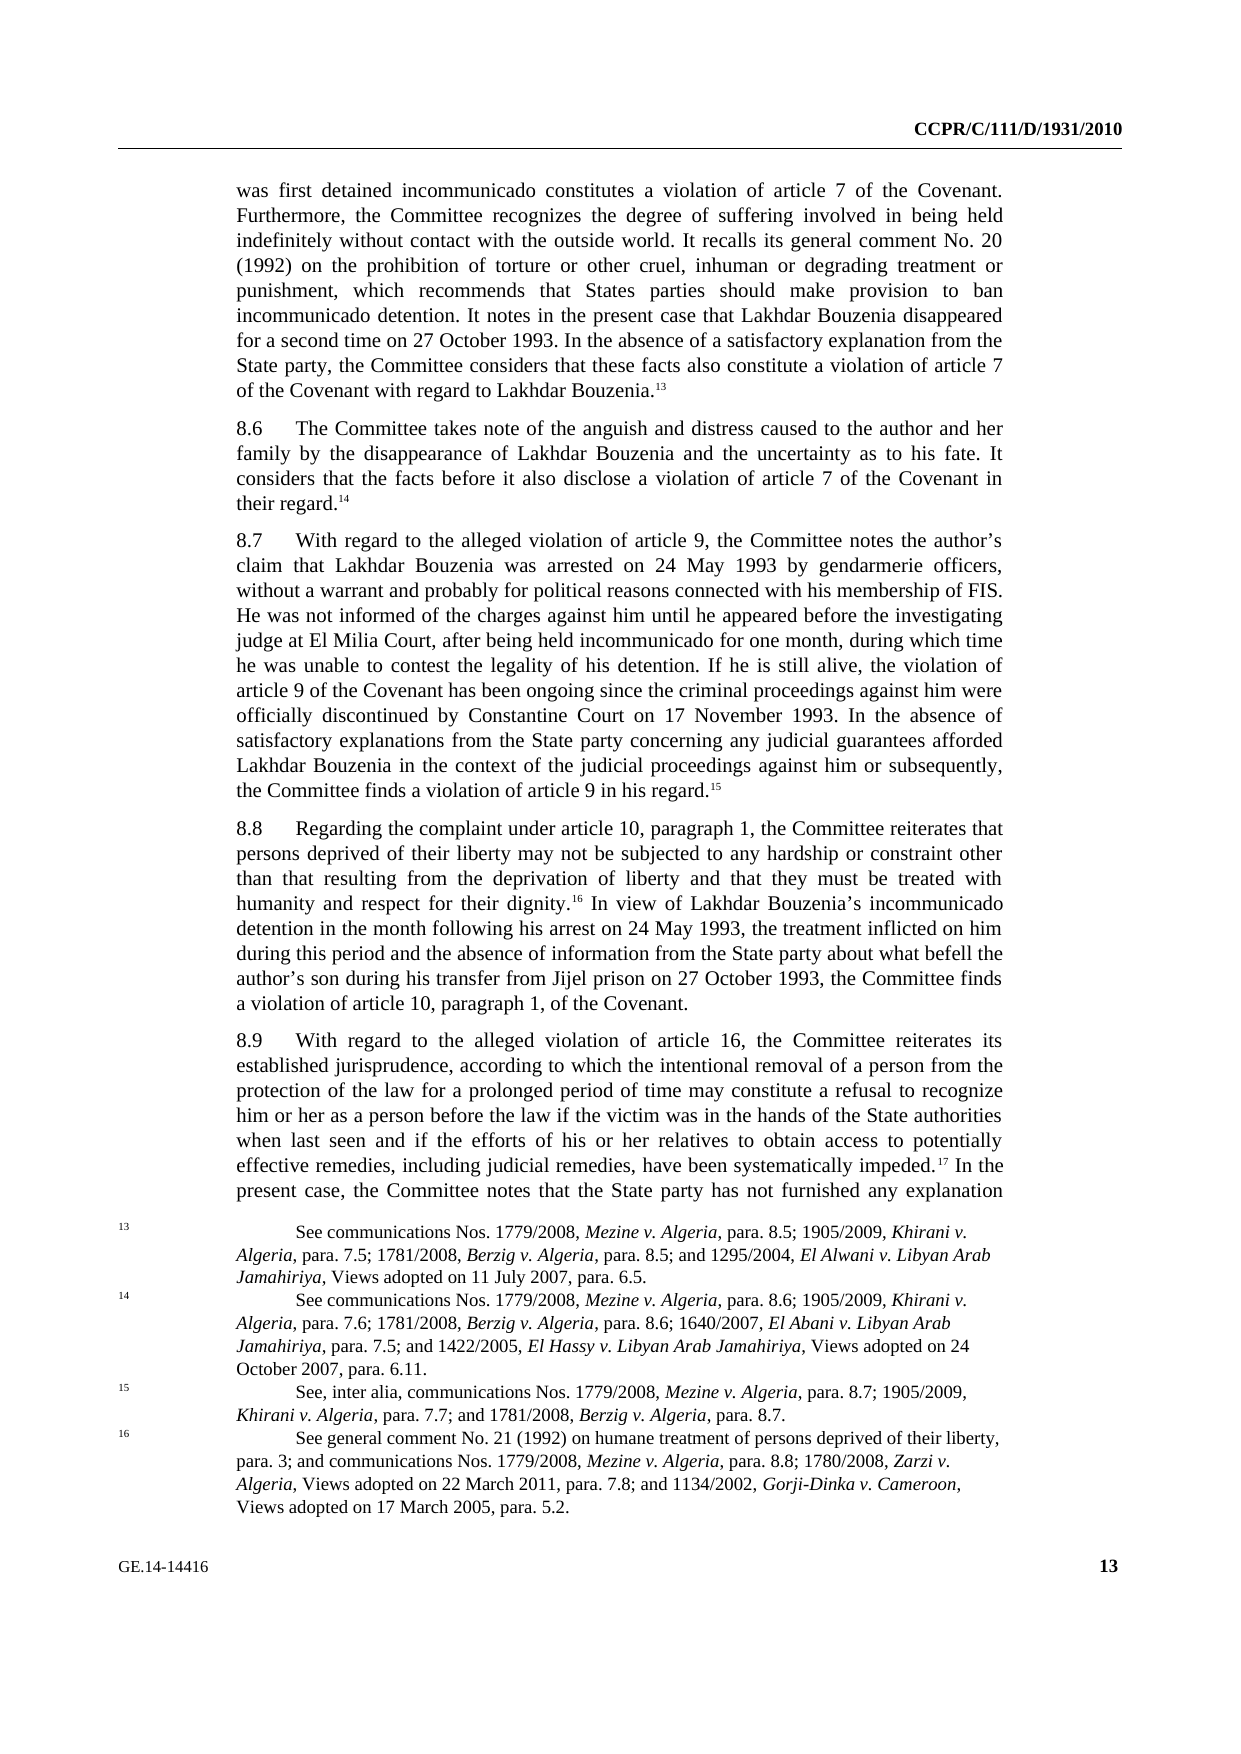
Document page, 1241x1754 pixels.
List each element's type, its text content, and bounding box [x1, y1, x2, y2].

text 8.7 With regard to the alleged violation of article 9, the Committee notes the author’s claim that Lakhdar Bouzenia was arrested on 24 May 1993 by gendarmerie officers, without a warrant and probably for political reasons connected with his membership of FIS. He was not informed of the charges against him until he appeared before the investigating judge at El Milia Court, after being held incommunicado for one month, during which time he was unable to contest the legality of his detention. If he is still alive, the violation of article 9 of the Covenant has been ongoing since the criminal proceedings against him were officially discontinued by Constantine Court on 17 November 1993. In the absence of satisfactory explanations from the State party concerning any judicial guarantees afforded Lakhdar Bouzenia in the context of the judicial proceedings against him or subsequently, the Committee finds a violation of article 9 in his regard. [236, 527, 1004, 802]
text 8.6 The Committee takes note of the anguish and distress caused to the author and her family by the disappearance of Lakhdar Bouzenia and the uncertainty as to his fate. It considers that the facts before it also disclose a violation of article 7 of the Covenant in their regard. [236, 415, 1004, 515]
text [236, 177, 1004, 402]
text 8.8 Regarding the complaint under article 10, paragraph 1, the Committee reiterates that persons deprived of their liberty may not be subjected to any hardship or constraint other than that resulting from the deprivation of liberty and that they must be treated with humanity and respect for their dignity. In view of Lakhdar Bouzenia’s incommunicado detention in the month following his arrest on 24 May 1993, the treatment inflicted on him during this period and the absence of information from the State party about what befell the author’s son during his transfer from Jijel prison on 27 October 1993, the Committee finds a violation of article 10, paragraph 1, of the Covenant. [236, 815, 1004, 1015]
text 8.9 With regard to the alleged violation of article 16, the Committee reiterates its established jurisprudence, according to which the intentional removal of a person from the protection of the law for a prolonged period of time may constitute a refusal to recognize him or her as a person before the law if the victim was in the hands of the State authorities when last seen and if the efforts of his or her relatives to obtain access to potentially effective remedies, including judicial remedies, have been systematically impeded. In the present case, the Committee notes that the State party has not furnished any explanation concerning the fate of Lakhdar Bouzenia, despite the multiple requests addressed by the author to the State party. The Committee concludes that Lakhdar Bouzenia’s enforced disappearance more than 20 years ago denied him the protection of the law and deprived him of his right to recognition as a person before the law, in violation of article 16 of the Covenant. [236, 1027, 1004, 1202]
